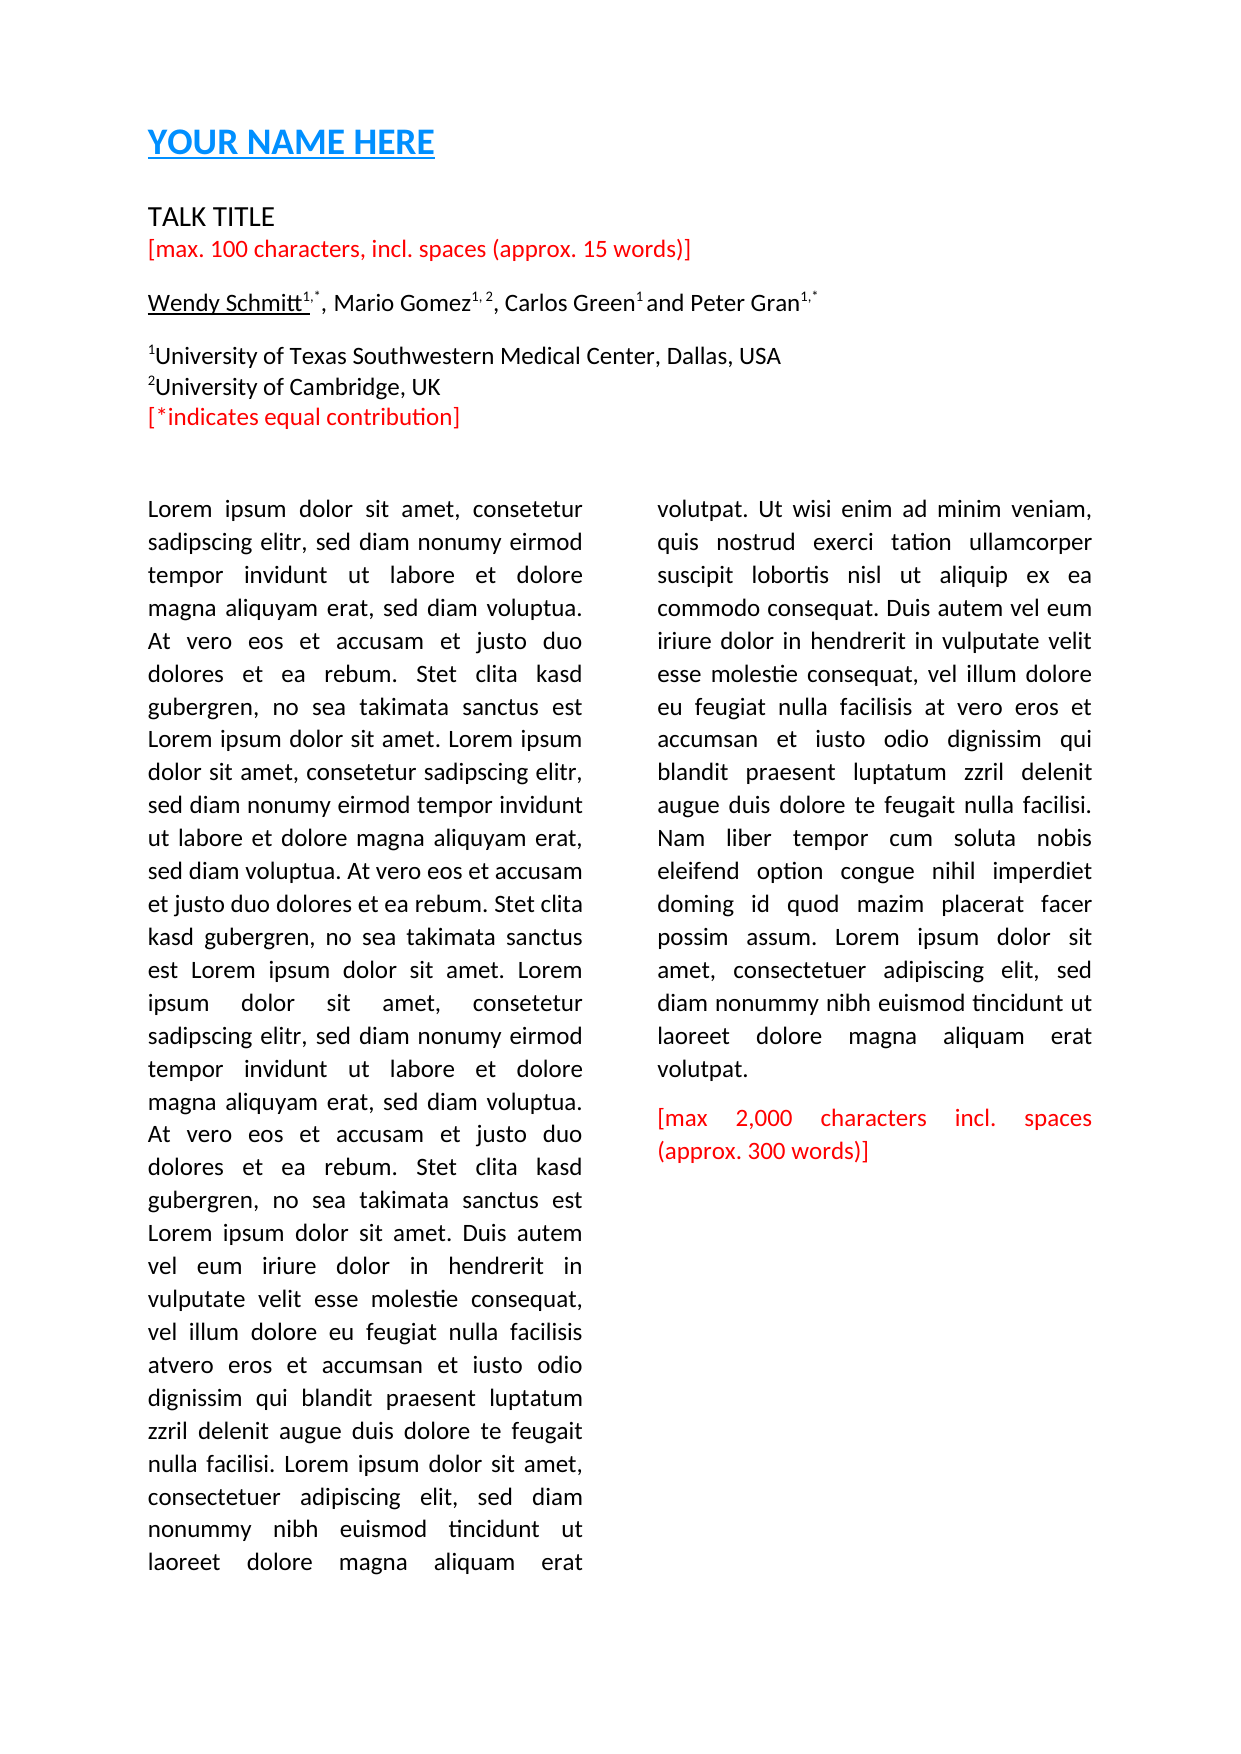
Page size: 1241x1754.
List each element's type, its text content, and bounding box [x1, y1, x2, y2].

text Lorem ipsum dolor sit amet, consetetur sadipscing elitr, sed diam nonumy eirmod tempor invidunt ut labore et dolore magna aliquyam erat, sed diam voluptua. At vero eos et accusam et justo duo dolores et ea rebum. Stet clita kasd gubergren, no sea takimata sanctus est Lorem ipsum dolor sit amet. Lorem ipsum dolor sit amet, consetetur sadipscing elitr, sed diam nonumy eirmod tempor invidunt ut labore et dolore magna aliquyam erat, sed diam voluptua. At vero eos et accusam et justo duo dolores et ea rebum. Stet clita kasd gubergren, no sea takimata sanctus est Lorem ipsum dolor sit amet. Lorem ipsum dolor sit amet, consetetur sadipscing elitr, sed diam nonumy eirmod tempor invidunt ut labore et dolore magna aliquyam erat, sed diam voluptua. At vero eos et accusam et justo duo dolores et ea rebum. Stet clita kasd gubergren, no sea takimata sanctus est Lorem ipsum dolor sit amet. Duis autem vel eum iriure dolor in hendrerit in vulputate velit esse molestie consequat, vel illum dolore eu feugiat nulla facilisis atvero eros et accumsan et iusto odio dignissim qui blandit praesent luptatum zzril delenit augue duis dolore te feugait nulla facilisi. Lorem ipsum dolor sit amet, consectetuer adipiscing elit, sed diam nonummy nibh euismod tincidunt ut laoreet dolore magna aliquam erat volutpat. Ut wisi enim ad minim veniam, quis nostrud exerci tation ullamcorper suscipit lobortis nisl ut aliquip ex ea commodo consequat. Duis autem vel eum iriure dolor in hendrerit in vulputate velit esse molestie consequat, vel illum dolore eu feugiat nulla facilisis at vero eros et accumsan et iusto odio dignissim qui blandit praesent luptatum zzril delenit augue duis dolore te feugait nulla facilisi. Nam liber tempor cum soluta nobis eleifend option congue nihil imperdiet doming id quod mazim placerat facer possim assum. Lorem ipsum dolor sit amet, consectetuer adipiscing elit, sed diam nonummy nibh euismod tincidunt ut laoreet dolore magna aliquam erat volutpat. [657, 493, 1093, 1083]
text [max. 100 characters, incl. spaces (approx. 15 words)] [148, 234, 1093, 264]
text Lorem ipsum dolor sit amet, consetetur sadipscing elitr, sed diam nonumy eirmod tempor invidunt ut labore et dolore magna aliquyam erat, sed diam voluptua. At vero eos et accusam et justo duo dolores et ea rebum. Stet clita kasd gubergren, no sea takimata sanctus est Lorem ipsum dolor sit amet. Lorem ipsum dolor sit amet, consetetur sadipscing elitr, sed diam nonumy eirmod tempor invidunt ut labore et dolore magna aliquyam erat, sed diam voluptua. At vero eos et accusam et justo duo dolores et ea rebum. Stet clita kasd gubergren, no sea takimata sanctus est Lorem ipsum dolor sit amet. Lorem ipsum dolor sit amet, consetetur sadipscing elitr, sed diam nonumy eirmod tempor invidunt ut labore et dolore magna aliquyam erat, sed diam voluptua. At vero eos et accusam et justo duo dolores et ea rebum. Stet clita kasd gubergren, no sea takimata sanctus est Lorem ipsum dolor sit amet. Duis autem vel eum iriure dolor in hendrerit in vulputate velit esse molestie consequat, vel illum dolore eu feugiat nulla facilisis atvero eros et accumsan et iusto odio dignissim qui blandit praesent luptatum zzril delenit augue duis dolore te feugait nulla facilisi. Lorem ipsum dolor sit amet, consectetuer adipiscing elit, sed diam nonummy nibh euismod tincidunt ut laoreet dolore magna aliquam erat volutpat. Ut wisi enim ad minim veniam, quis nostrud exerci tation ullamcorper suscipit lobortis nisl ut aliquip ex ea commodo consequat. Duis autem vel eum iriure dolor in hendrerit in vulputate velit esse molestie consequat, vel illum dolore eu feugiat nulla facilisis at vero eros et accumsan et iusto odio dignissim qui blandit praesent luptatum zzril delenit augue duis dolore te feugait nulla facilisi. Nam liber tempor cum soluta nobis eleifend option congue nihil imperdiet doming id quod mazim placerat facer possim assum. Lorem ipsum dolor sit amet, consectetuer adipiscing elit, sed diam nonummy nibh euismod tincidunt ut laoreet dolore magna aliquam erat volutpat. [148, 493, 583, 1577]
text 2University of Cambridge, UK [148, 371, 1093, 402]
text 1University of Texas Southwestern Medical Center, Dallas, USA [148, 341, 1093, 371]
text Wendy Schmitt1,*, Mario Gomez1, 2, Carlos Green1 and Peter Gran1,* [148, 287, 1093, 318]
text TALK TITLE [148, 198, 1093, 234]
text [*indicates equal contribution] [148, 402, 1093, 432]
text [max 2,000 characters incl. spaces (approx. 300 words)] [657, 1102, 1093, 1166]
text YOUR NAME HERE [148, 118, 1093, 164]
